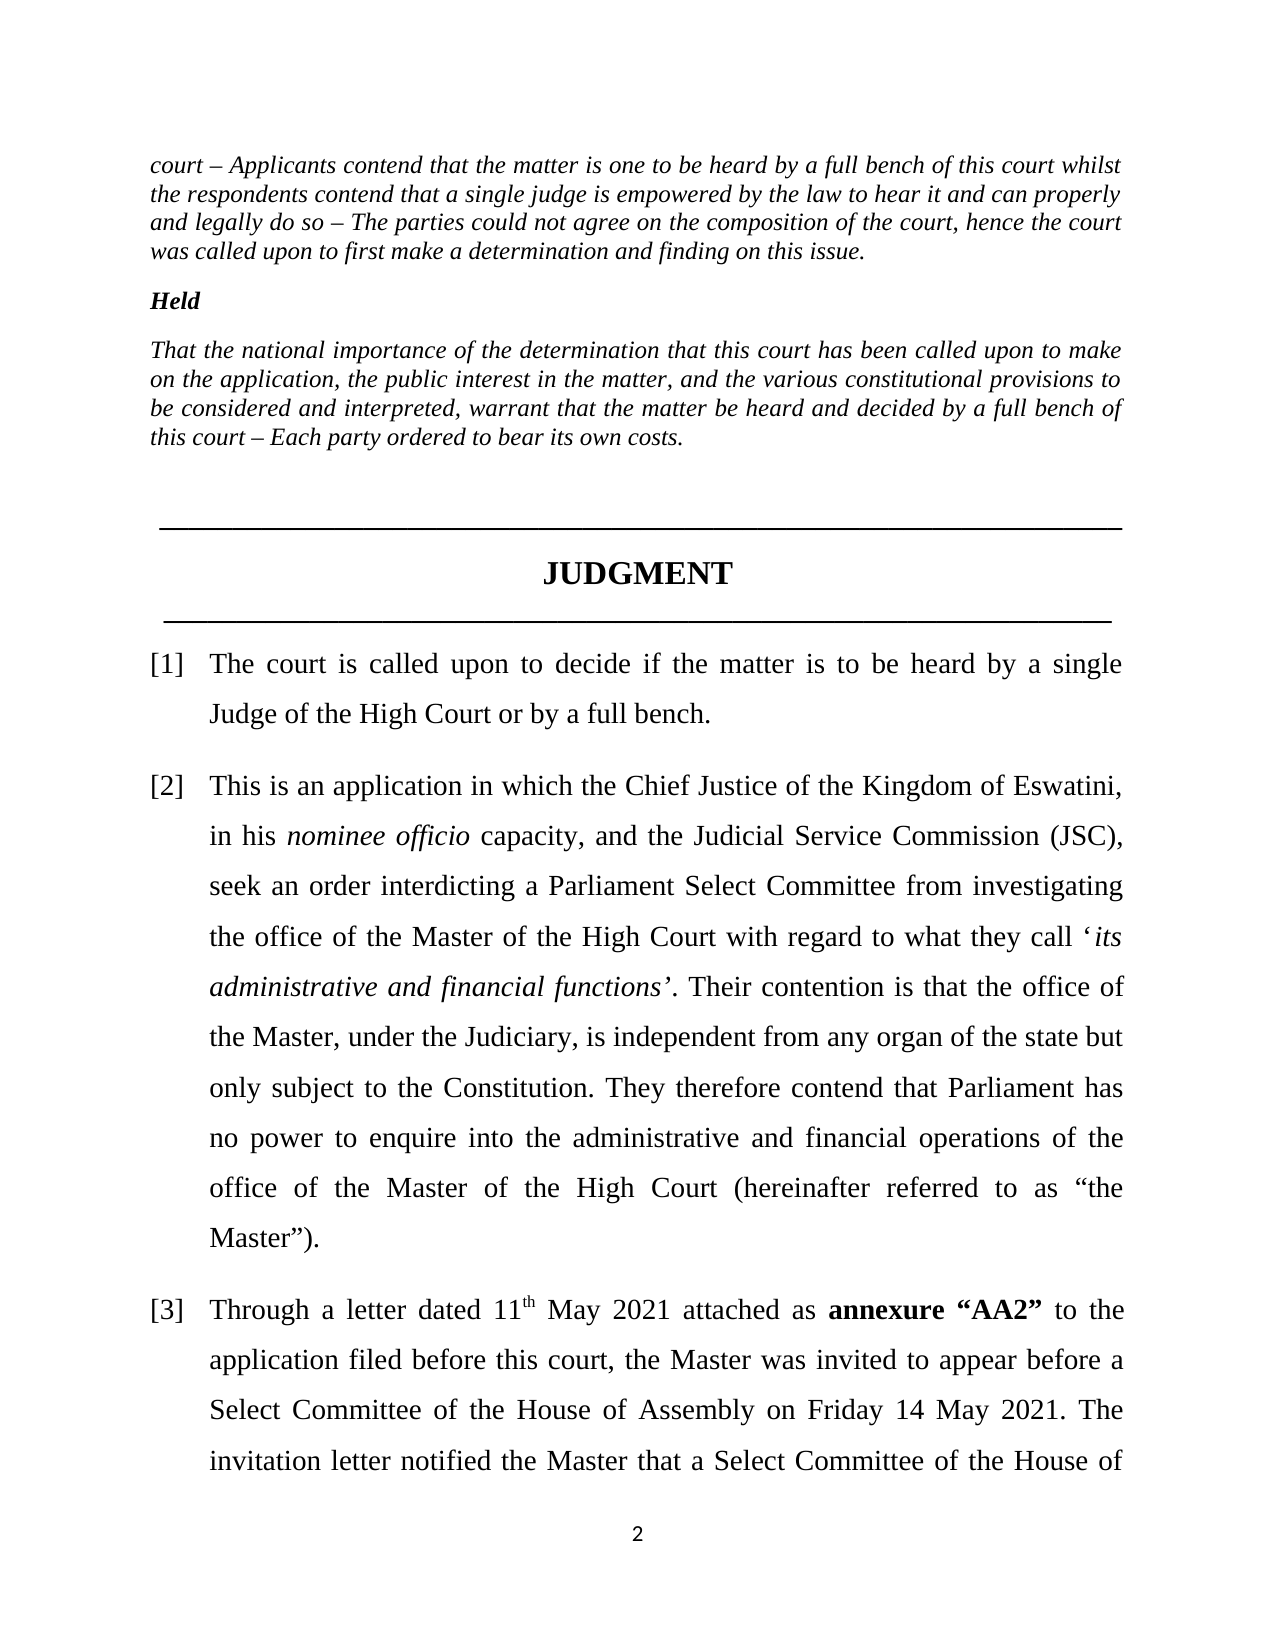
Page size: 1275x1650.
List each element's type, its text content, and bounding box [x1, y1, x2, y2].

text JUDGMENT _________________________________________________________________ [150, 554, 1125, 626]
text __________________________________________________________________ [150, 471, 1125, 533]
text Held [150, 286, 1125, 314]
text [1] The court is called upon to decide if the matter is to be heard by a single Judge of the High Court or by a full bench. [150, 646, 1124, 730]
text That the national importance of the determination that this court has been called upon to make on the application, the public interest in the matter, and the various constitutional provisions to be considered and interpreted, warrant that the matter be heard and decided by a full bench of this court – Each party ordered to bear its own costs. [150, 335, 1125, 450]
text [150, 150, 1125, 265]
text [150, 1292, 1124, 1476]
text [2] This is an application in which the Chief Justice of the Kingdom of Eswatini, in his nominee officio capacity, and the Judicial Service Commission (JSC), seek an order interdicting a Parliament Select Committee from investigating the office of the Master of the High Court with regard to what they call ‘its administrative and financial functions’. Their contention is that the office of the Master, under the Judiciary, is independent from any organ of the state but only subject to the Constitution. They therefore contend that Parliament has no power to enquire into the administrative and financial operations of the office of the Master of the High Court (hereinafter referred to as “the Master”). [150, 768, 1124, 1254]
